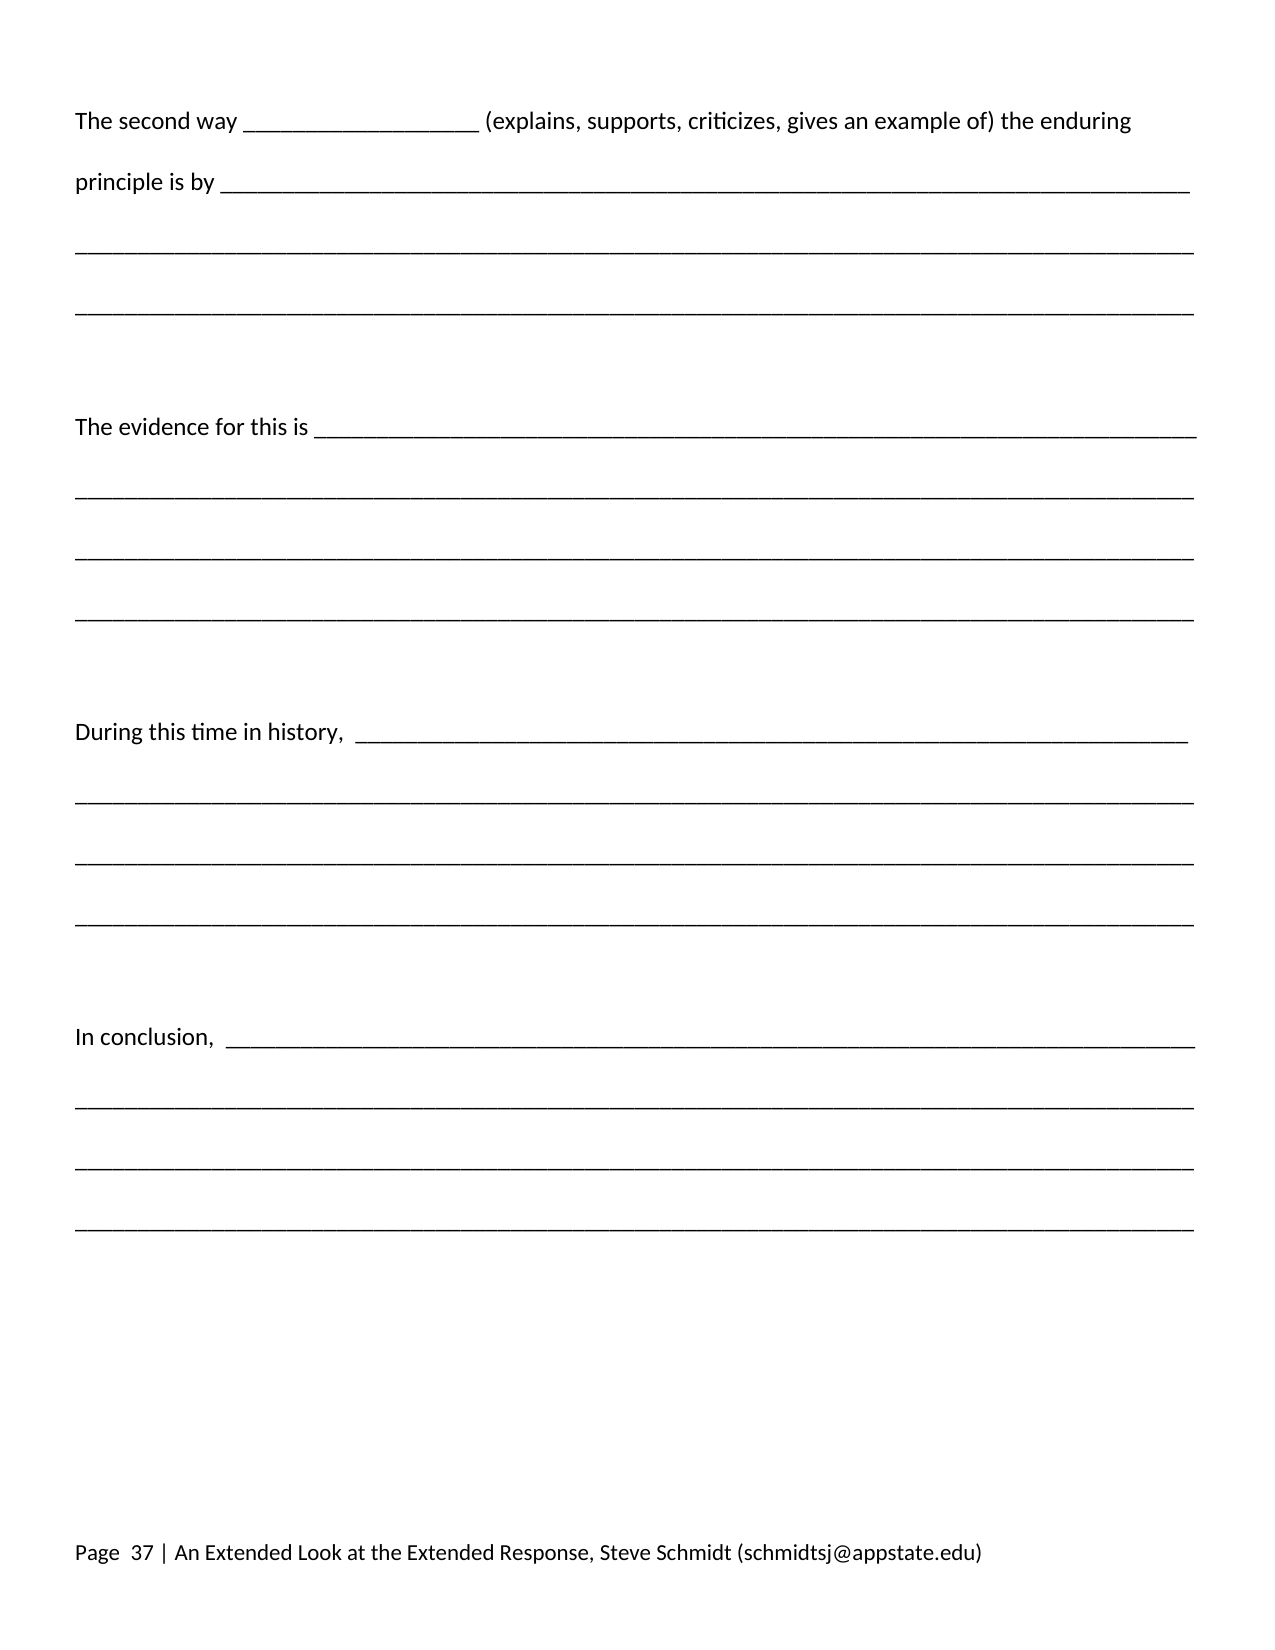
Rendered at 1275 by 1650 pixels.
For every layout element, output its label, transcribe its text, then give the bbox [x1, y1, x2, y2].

text In conclusion, ______________________________________________________________________________ [75, 1021, 1200, 1052]
text __________________________________________________________________________________________ [75, 1204, 1200, 1235]
text During this time in history, ___________________________________________________________________ [75, 716, 1200, 746]
text __________________________________________________________________________________________ [75, 594, 1200, 624]
text __________________________________________________________________________________________ [75, 777, 1200, 807]
text __________________________________________________________________________________________ [75, 228, 1200, 258]
text __________________________________________________________________________________________ [75, 1143, 1200, 1174]
text __________________________________________________________________________________________ [75, 289, 1200, 319]
text The evidence for this is _______________________________________________________________________ [75, 411, 1200, 441]
text principle is by ______________________________________________________________________________ [75, 167, 1200, 197]
text __________________________________________________________________________________________ [75, 1082, 1200, 1113]
text __________________________________________________________________________________________ [75, 838, 1200, 868]
text __________________________________________________________________________________________ [75, 899, 1200, 929]
text __________________________________________________________________________________________ [75, 472, 1200, 502]
text __________________________________________________________________________________________ [75, 533, 1200, 563]
text The second way ___________________ (explains, supports, criticizes, gives an example of) the enduring [75, 106, 1200, 136]
